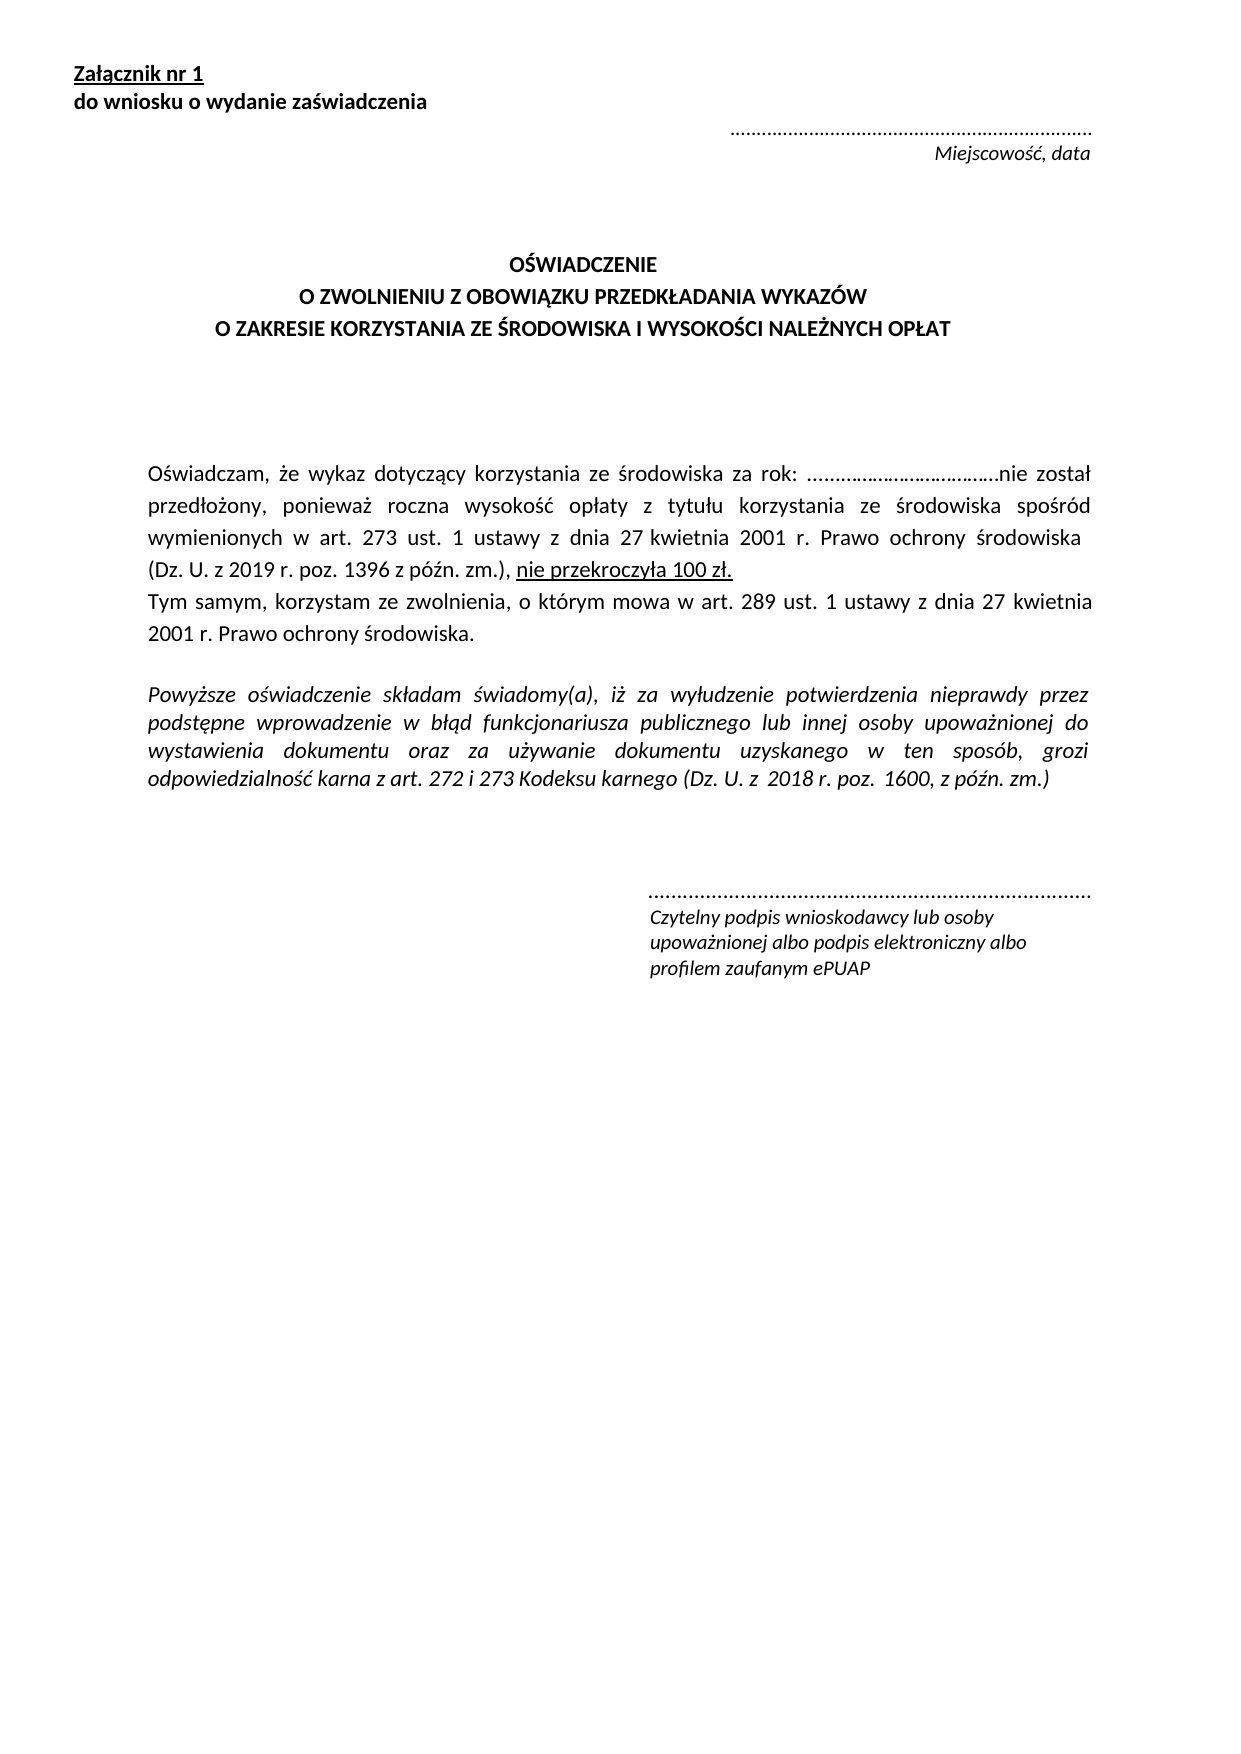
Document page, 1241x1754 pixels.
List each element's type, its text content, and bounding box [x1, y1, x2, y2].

text Czytelny podpis wnioskodawcy lub osoby upoważnionej albo podpis elektroniczny albo profilem zaufanym ePUAP [650, 904, 1093, 980]
text O ZAKRESIE KORZYSTANIA ZE ŚRODOWISKA I WYSOKOŚCI NALEŻNYCH OPŁAT [74, 314, 1093, 342]
text Powyższe oświadczenie składam świadomy(a), iż za wyłudzenie potwierdzenia nieprawdy przez podstępne wprowadzenie w błąd funkcjonariusza publicznego lub innej osoby upoważnionej do wystawienia dokumentu oraz za używanie dokumentu uzyskanego w ten sposób, grozi odpowiedzialność karna z art. 272 i 273 Kodeksu karnego (Dz. U. z 2018 r. poz. 1600, z późn. zm.) [148, 680, 1093, 792]
text O ZWOLNIENIU Z OBOWIĄZKU PRZEDKŁADANIA WYKAZÓW [74, 282, 1093, 310]
text Tym samym, korzystam ze zwolnienia, o którym mowa w art. 289 ust. 1 ustawy z dnia 27 kwietnia 2001 r. Prawo ochrony środowiska. [148, 587, 1093, 648]
text Miejscowość, data [74, 141, 1093, 166]
text do wniosku o wydanie zaświadczenia [74, 87, 1093, 115]
text ..................................................................... [74, 115, 1093, 141]
text Załącznik nr 1 [74, 59, 1093, 87]
text OŚWIADCZENIE [74, 250, 1093, 278]
text ............................................................................. [148, 876, 1093, 904]
text Oświadczam, że wykaz dotyczący korzystania ze środowiska za rok: ......…………………………nie został przedłożony, ponieważ roczna wysokość opłaty z tytułu korzystania ze środowiska spośród wymienionych w art. 273 ust. 1 ustawy z dnia 27 kwietnia 2001 r. Prawo ochrony środowiska (Dz. U. z 2019 r. poz. 1396 z późn. zm.), nie przekroczyła 100 zł. [148, 459, 1093, 583]
